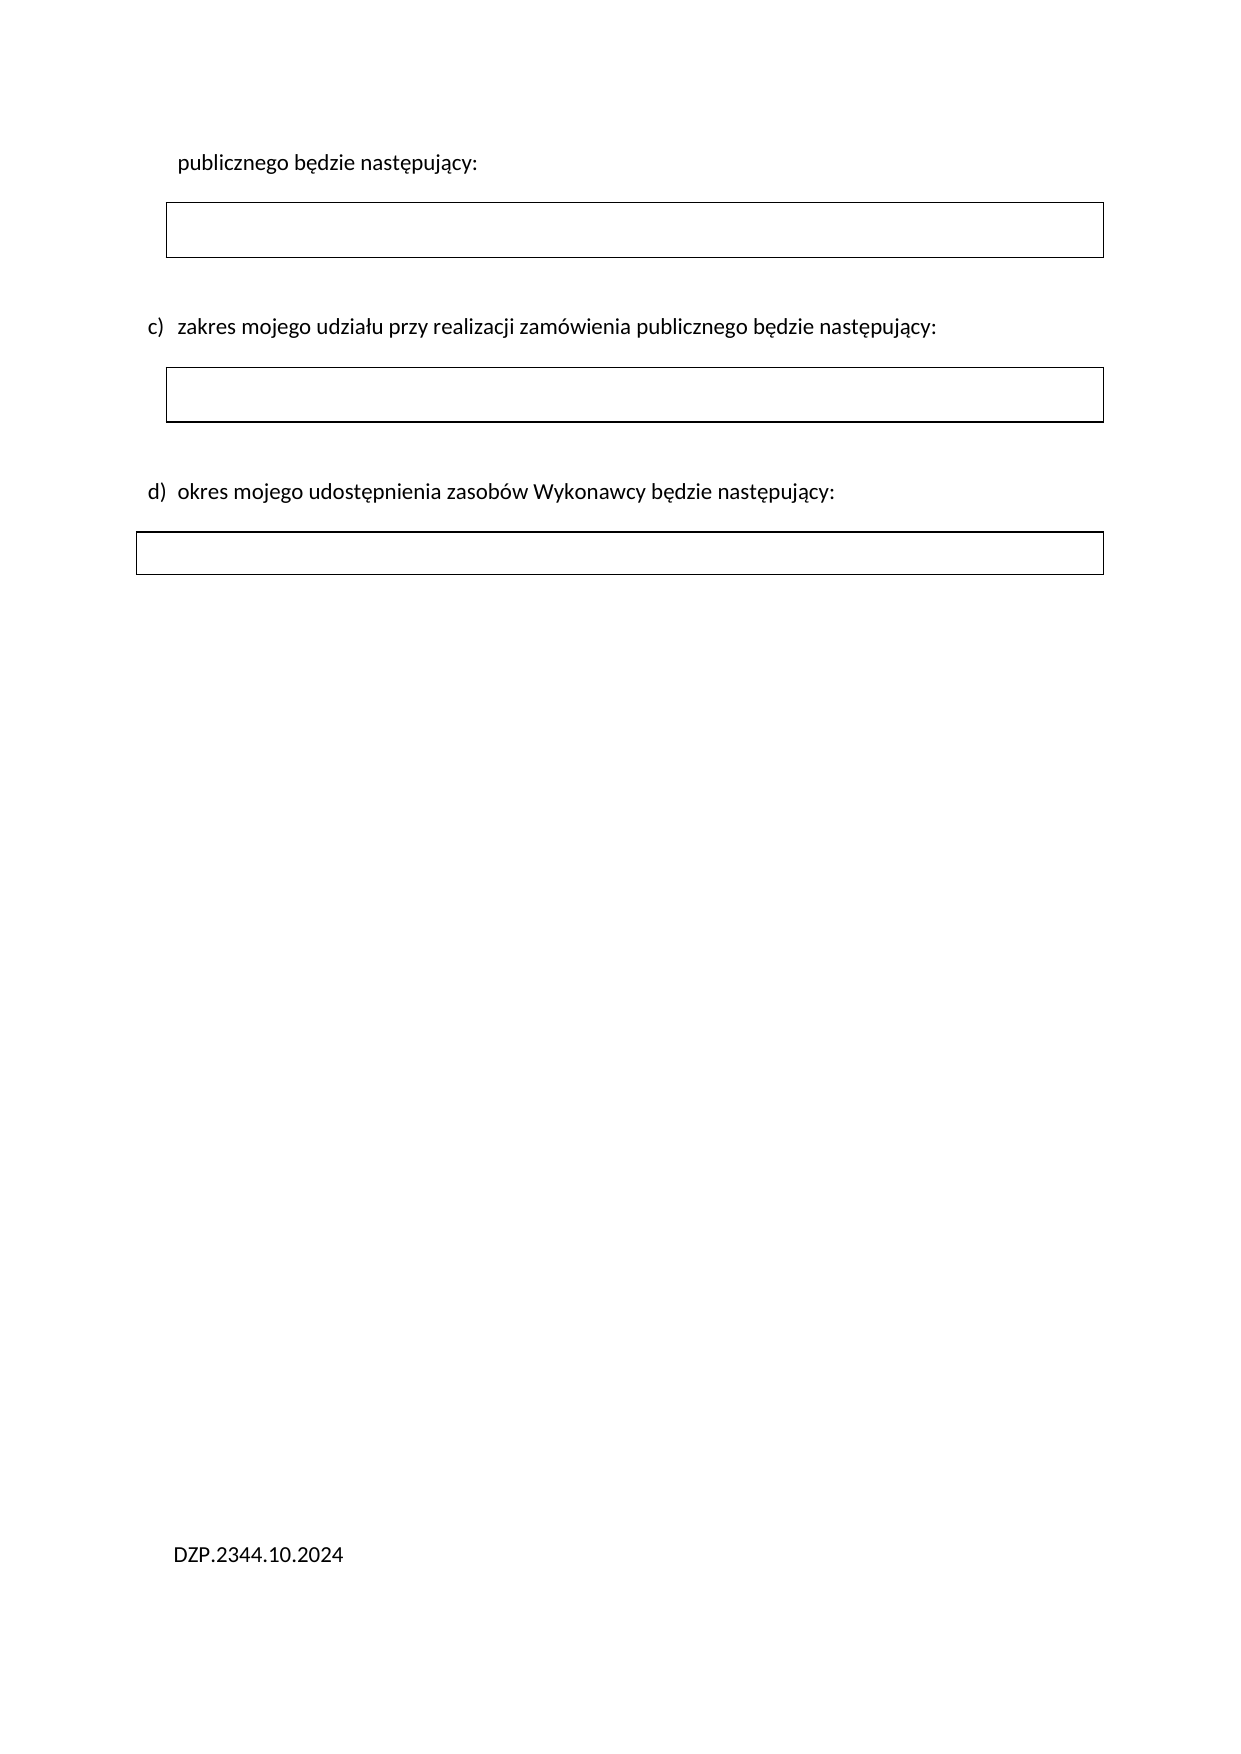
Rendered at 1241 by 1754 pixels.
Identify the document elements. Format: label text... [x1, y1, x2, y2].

list zakres mojego udziału przy realizacji zamówienia publicznego będzie następujący: [148, 312, 1093, 340]
table_header [167, 368, 1103, 421]
table_header [167, 203, 1103, 257]
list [148, 148, 1093, 176]
table_header [137, 533, 1103, 574]
text DZP.2344.10.2024 [148, 1540, 1093, 1568]
list okres mojego udostępnienia zasobów Wykonawcy będzie następujący: [148, 477, 1093, 505]
